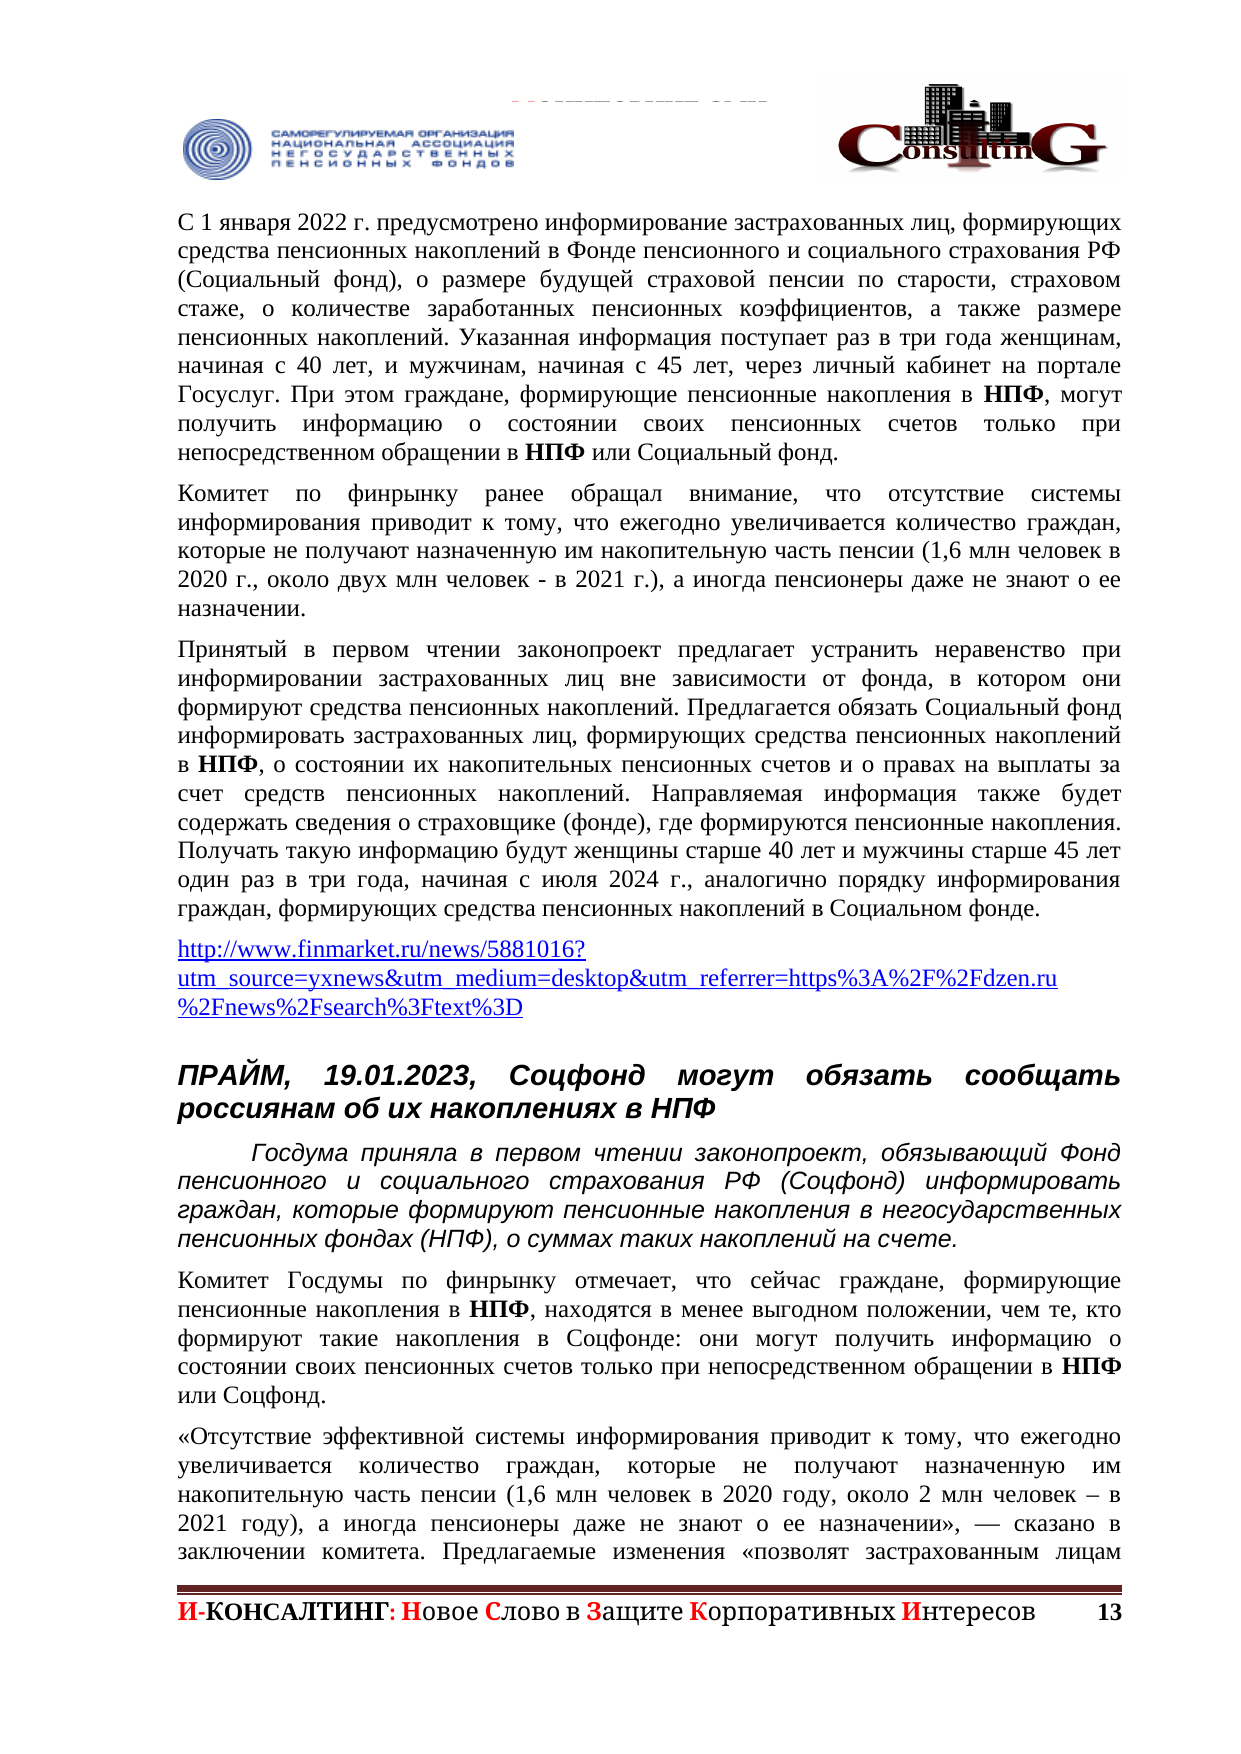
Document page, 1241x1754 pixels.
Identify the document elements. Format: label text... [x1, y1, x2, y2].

text С 1 января 2022 г. предусмотрено информирование застрахованных лиц, формирующих средства пенсионных накоплений в Фонде пенсионного и социального страхования РФ (Социальный фонд), о размере будущей страховой пенсии по старости, страховом стаже, о количестве заработанных пенсионных коэффициентов, а также размере пенсионных накоплений. Указанная информация поступает раз в три года женщинам, начиная с 40 лет, и мужчинам, начиная с 45 лет, через личный кабинет на портале Госуслуг. При этом граждане, формирующие пенсионные накопления в НПФ, могут получить информацию о состоянии своих пенсионных счетов только при непосредственном обращении в НПФ или Социальный фонд. [177, 207, 1122, 466]
text Комитет Госдумы по финрынку отмечает, что сейчас граждане, формирующие пенсионные накопления в НПФ, находятся в менее выгодном положении, чем те, кто формируют такие накопления в Соцфонде: они могут получить информацию о состоянии своих пенсионных счетов только при непосредственном обращении в НПФ или Соцфонд. [177, 1265, 1122, 1409]
text Комитет по финрынку ранее обращал внимание, что отсутствие системы информирования приводит к тому, что ежегодно увеличивается количество граждан, которые не получают назначенную им накопительную часть пенсии (1,6 млн человек в 2020 г., около двух млн человек - в 2021 г.), а иногда пенсионеры даже не знают о ее назначении. [177, 478, 1122, 622]
text Принятый в первом чтении законопроект предлагает устранить неравенство при информировании застрахованных лиц вне зависимости от фонда, в котором они формируют средства пенсионных накоплений. Предлагается обязать Социальный фонд информировать застрахованных лиц, формирующих средства пенсионных накоплений в НПФ, о состоянии их накопительных пенсионных счетов и о правах на выплаты за счет средств пенсионных накоплений. Направляемая информация также будет содержать сведения о страховщике (фонде), где формируются пенсионные накопления. Получать такую информацию будут женщины старше 40 лет и мужчины старше 45 лет один раз в три года, начиная с июля 2024 г., аналогично порядку информирования граждан, формирующих средства пенсионных накоплений в Социальном фонде. [177, 634, 1122, 922]
picture [183, 119, 514, 180]
subtitle ПРАЙМ, 19.01.2023, Соцфонд могут обязать сообщать россиянам об их накоплениях в НПФ [177, 1058, 1122, 1125]
text http://www.finmarket.ru/news/5881016?utm_source=yxnews&utm_medium=desktop&utm_referrer=https%3A%2F%2Fdzen.ru%2Fnews%2Fsearch%3Ftext%3D [177, 934, 1122, 1021]
picture [821, 73, 1122, 180]
subtitle Госдума приняла в первом чтении законопроект, обязывающий Фонд пенсионного и социального страхования РФ (Соцфонд) информировать граждан, которые формируют пенсионные накопления в негосударственных пенсионных фондах (НПФ), о суммах таких накоплений на счете. [177, 1138, 1122, 1253]
